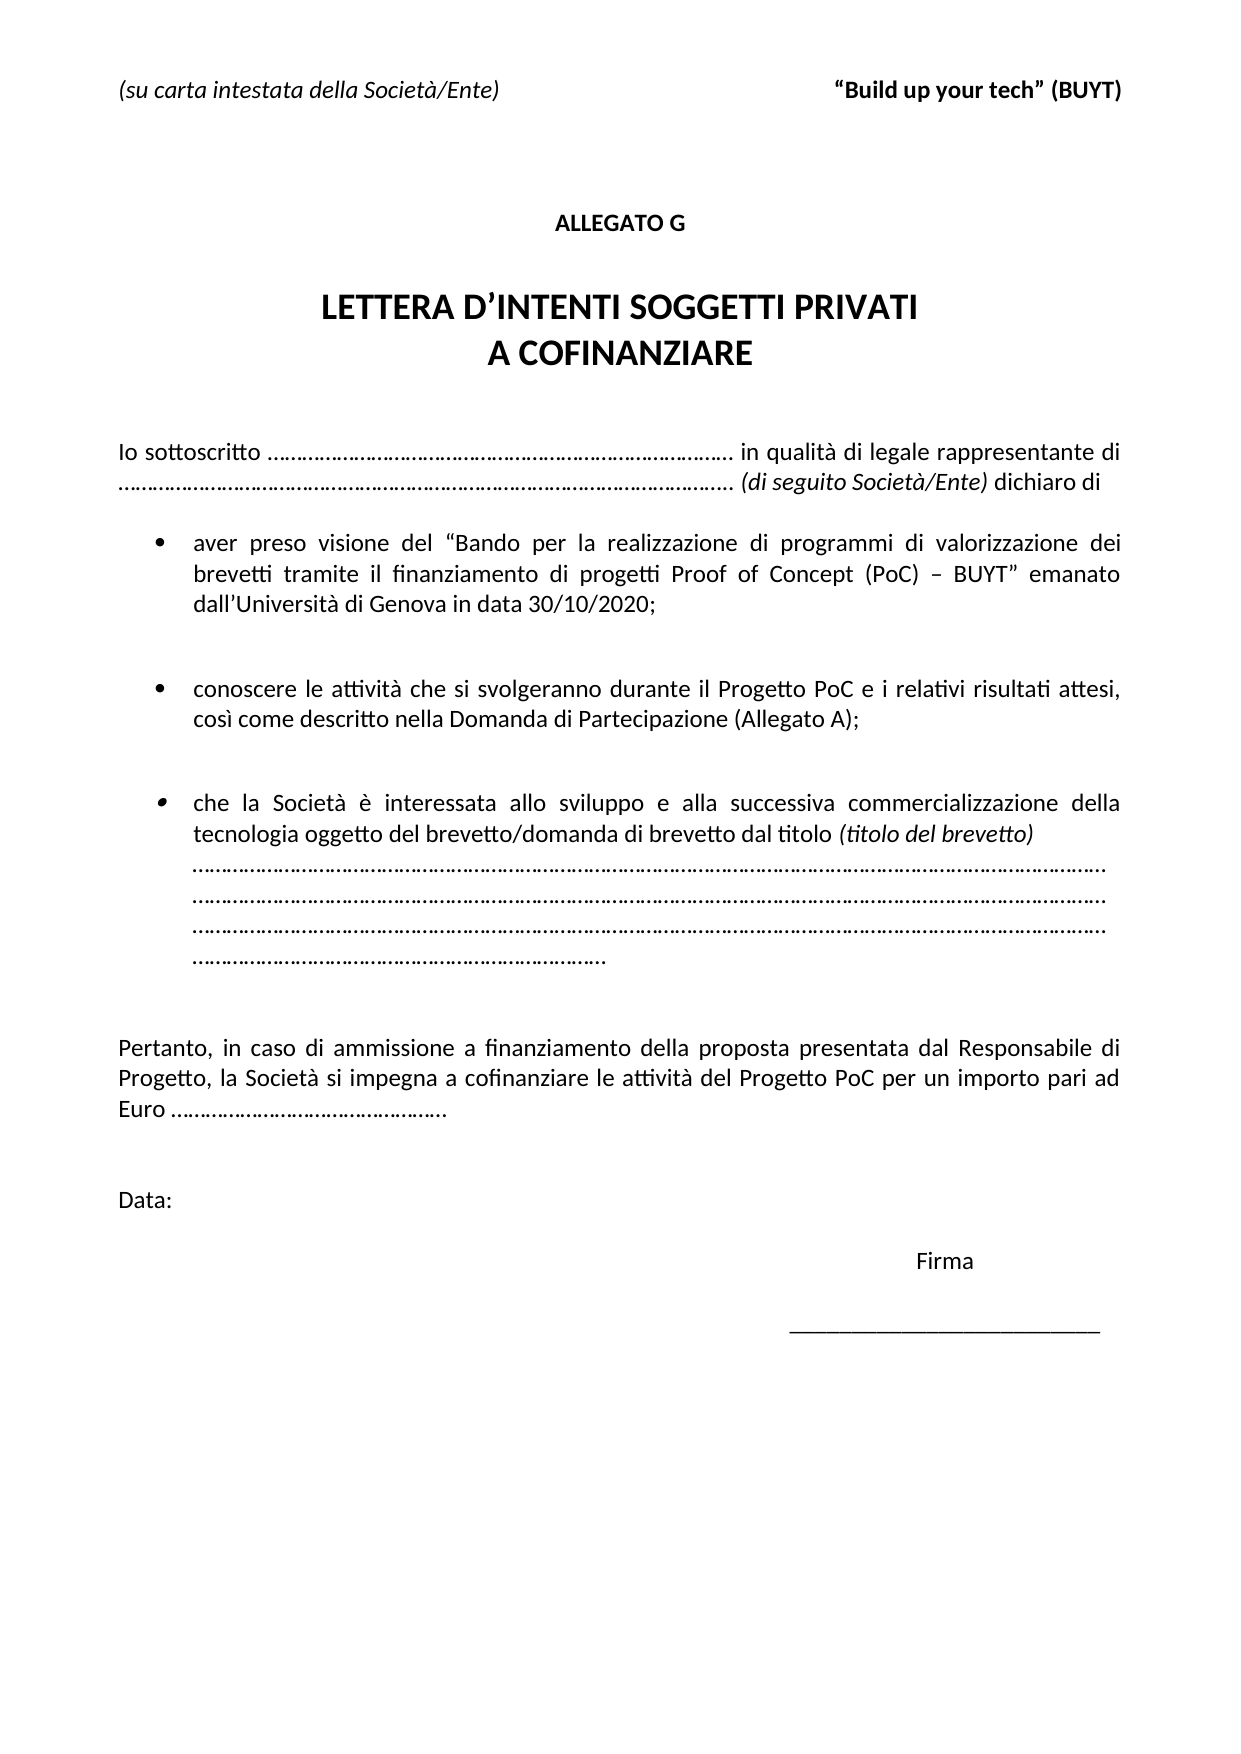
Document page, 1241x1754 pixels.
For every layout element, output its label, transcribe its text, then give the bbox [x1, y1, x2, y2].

text LETTERA D’INTENTI SOGGETTI PRIVATI A COFINANZIARE [118, 283, 1122, 375]
text ALLEGATO G [118, 207, 1122, 237]
list aver preso visione del “Bando per la realizzazione di programmi di valorizzazione dei brevetti tramite il finanziamento di progetti Proof of Concept (PoC) – BUYT” emanato dall’Università di Genova in data 30/10/2020; [156, 527, 1122, 619]
text Io sottoscritto ……………………………………………………………………… in qualità di legale rappresentante di …………………………………………………………………………………………….. (di seguito Società/Ente) dichiaro di [118, 436, 1122, 497]
list che la Società è interessata allo sviluppo e alla successiva commercializzazione della tecnologia oggetto del brevetto/domanda di brevetto dal titolo (titolo del brevetto) [156, 787, 1122, 848]
list conoscere le attività che si svolgeranno durante il Progetto PoC e i relativi risultati attesi, così come descritto nella Domanda di Partecipazione (Allegato A); [156, 673, 1122, 734]
text ……………………………………………………………………………………………………………………………………………………………………………………………………………………………………………………………………………………………………………………………………………………………………………………………………………………………………………………………………………………………………… [192, 848, 1122, 971]
text Data: [118, 1184, 1122, 1215]
text _________________________ [768, 1306, 1122, 1337]
text Firma [768, 1245, 1122, 1276]
text Pertanto, in caso di ammissione a finanziamento della proposta presentata dal Responsabile di Progetto, la Società si impegna a cofinanziare le attività del Progetto PoC per un importo pari ad Euro ………………………………………… [118, 1032, 1122, 1123]
